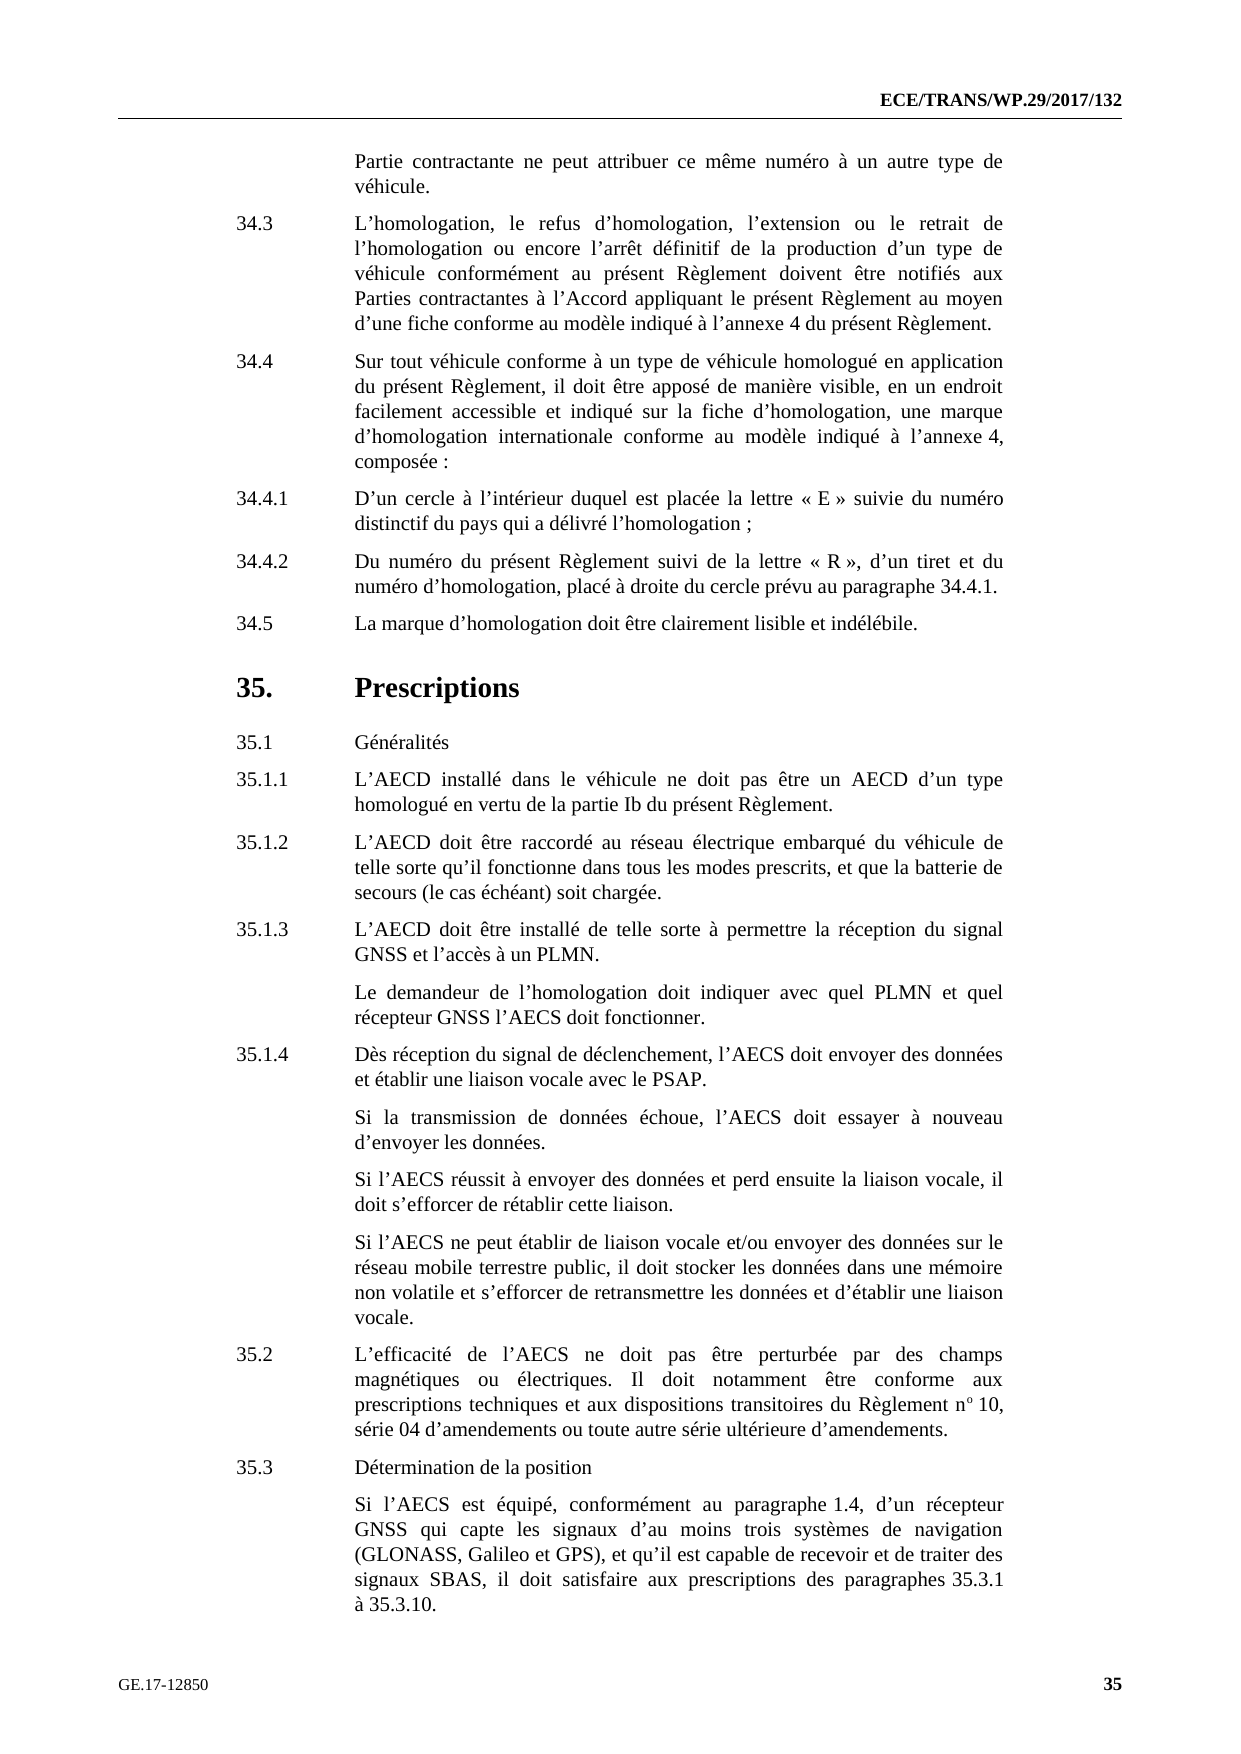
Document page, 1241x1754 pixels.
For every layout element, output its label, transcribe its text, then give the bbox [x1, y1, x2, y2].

text Si l’AECS est équipé, conformément au paragraphe 1.4, d’un récepteur GNSS qui capte les signaux d’au moins trois systèmes de navigation (GLONASS, Galileo et GPS), et qu’il est capable de recevoir et de traiter des signaux SBAS, il doit satisfaire aux prescriptions des paragraphes 35.3.1 à 35.3.10. [354, 1491, 1004, 1616]
text 35.1 Généralités [236, 729, 1004, 754]
text Si l’AECS réussit à envoyer des données et perd ensuite la liaison vocale, il doit s’efforcer de rétablir cette liaison. [354, 1166, 1004, 1216]
text Si l’AECS ne peut établir de liaison vocale et/ou envoyer des données sur le réseau mobile terrestre public, il doit stocker les données dans une mémoire non volatile et s’efforcer de retransmettre les données et d’établir une liaison vocale. [354, 1229, 1004, 1329]
text 34.4.1 D’un cercle à l’intérieur duquel est placée la lettre « E » suivie du numéro distinctif du pays qui a délivré l’homologation ; [236, 485, 1004, 535]
text 35.1.3 L’AECD doit être installé de telle sorte à permettre la réception du signal GNSS et l’accès à un PLMN. [236, 916, 1004, 966]
text 35. Prescriptions [236, 673, 1004, 704]
text 34.3 L’homologation, le refus d’homologation, l’extension ou le retrait de l’homologation ou encore l’arrêt définitif de la production d’un type de véhicule conformément au présent Règlement doivent être notifiés aux Parties contractantes à l’Accord appliquant le présent Règlement au moyen d’une fiche conforme au modèle indiqué à l’annexe 4 du présent Règlement. [236, 210, 1004, 335]
text 35.2 L’efficacité de l’AECS ne doit pas être perturbée par des champs magnétiques ou électriques. Il doit notamment être conforme aux prescriptions techniques et aux dispositions transitoires du Règlement no 10, série 04 d’amendements ou toute autre série ultérieure d’amendements. [236, 1341, 1004, 1441]
text 34.5 La marque d’homologation doit être clairement lisible et indélébile. [236, 610, 1004, 635]
text 35.3 Détermination de la position [236, 1454, 1004, 1479]
text Si la transmission de données échoue, l’AECS doit essayer à nouveau d’envoyer les données. [354, 1104, 1004, 1154]
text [236, 148, 1004, 198]
text 35.1.1 L’AECD installé dans le véhicule ne doit pas être un AECD d’un type homologué en vertu de la partie Ib du présent Règlement. [236, 766, 1004, 816]
text 35.1.4 Dès réception du signal de déclenchement, l’AECS doit envoyer des données et établir une liaison vocale avec le PSAP. [236, 1041, 1004, 1091]
text 34.4.2 Du numéro du présent Règlement suivi de la lettre « R », d’un tiret et du numéro d’homologation, placé à droite du cercle prévu au paragraphe 34.4.1. [236, 548, 1004, 598]
text Le demandeur de l’homologation doit indiquer avec quel PLMN et quel récepteur GNSS l’AECS doit fonctionner. [354, 979, 1004, 1029]
text 35.1.2 L’AECD doit être raccordé au réseau électrique embarqué du véhicule de telle sorte qu’il fonctionne dans tous les modes prescrits, et que la batterie de secours (le cas échéant) soit chargée. [236, 829, 1004, 904]
text 34.4 Sur tout véhicule conforme à un type de véhicule homologué en application du présent Règlement, il doit être apposé de manière visible, en un endroit facilement accessible et indiqué sur la fiche d’homologation, une marque d’homologation internationale conforme au modèle indiqué à l’annexe 4, composée : [236, 348, 1004, 473]
